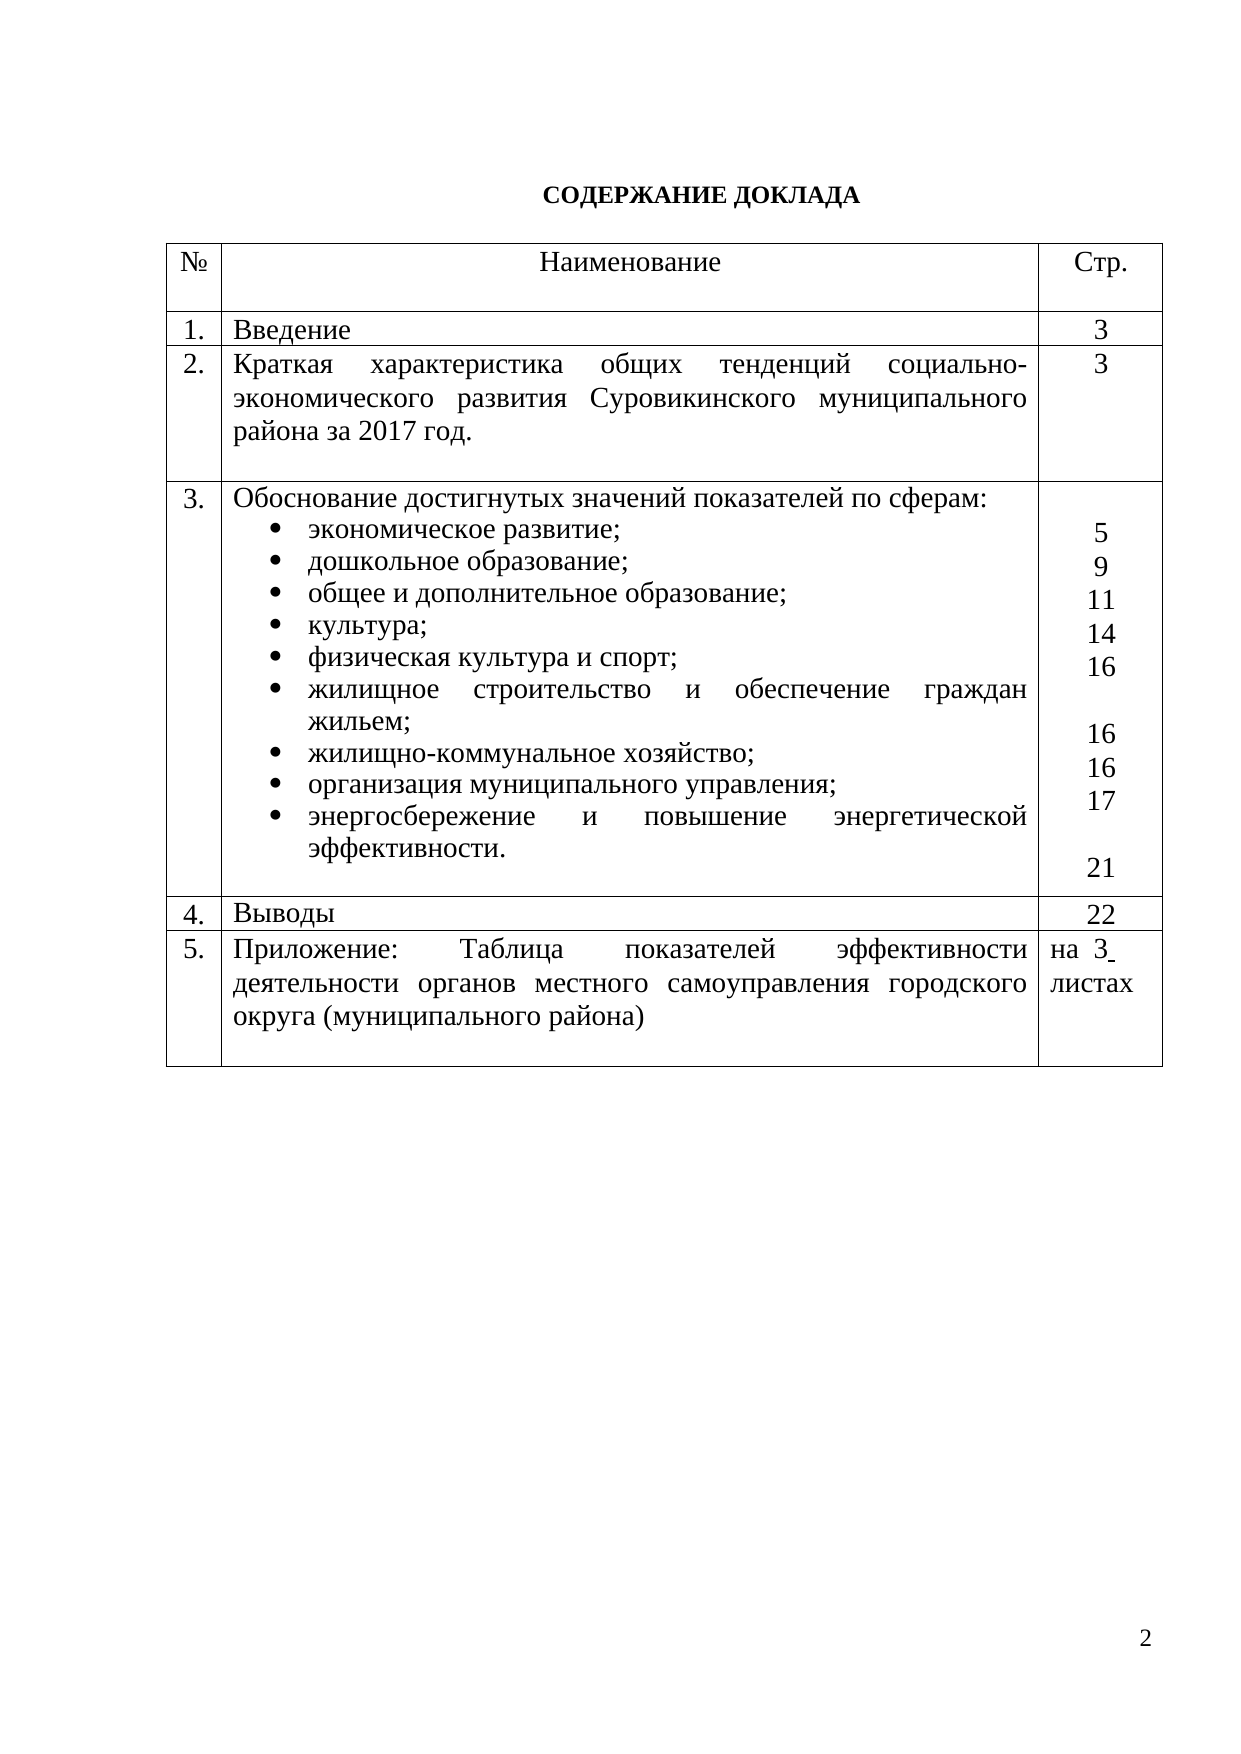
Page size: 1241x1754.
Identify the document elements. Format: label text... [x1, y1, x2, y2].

table_header № [167, 244, 221, 311]
table_cell Краткая характеристика общих тенденций социально-экономического развития Суровикинского муниципального района за 2017 год. [222, 346, 1038, 481]
table_header Наименование [222, 244, 1038, 311]
table_cell Введение [222, 312, 1038, 345]
table_cell 2. [167, 346, 221, 481]
table_cell 3 [1039, 312, 1162, 345]
table_cell 4. [167, 897, 221, 930]
table_cell 3 [1039, 346, 1162, 481]
table_cell 22 [1039, 897, 1162, 930]
table_cell Приложение: Таблица показателей эффективности деятельности органов местного самоуправления городского округа (муниципального района) [222, 931, 1038, 1066]
table_cell 3. [167, 482, 221, 896]
table_cell 5 9 11 14 16 16 16 17 21 [1039, 482, 1162, 896]
table_cell 5. [167, 931, 221, 1066]
table_header Стр. [1039, 244, 1162, 311]
table_cell 1. [167, 312, 221, 345]
text СОДЕРЖАНИЕ ДОКЛАДА [177, 180, 1152, 209]
table_cell Обоснование достигнутых значений показателей по сферам: экономическое развитие; дошкольное образование; общее и дополнительное образование; культура; физическая культура и спорт; жилищное строительство и обеспечение граждан жильем; жилищно-коммунальное хозяйство; организация муниципального управления; энергосбережение и повышение энергетической эффективности. [222, 482, 1038, 896]
table_cell на 3 листах [1039, 931, 1162, 1066]
table_cell Выводы [222, 897, 1038, 930]
